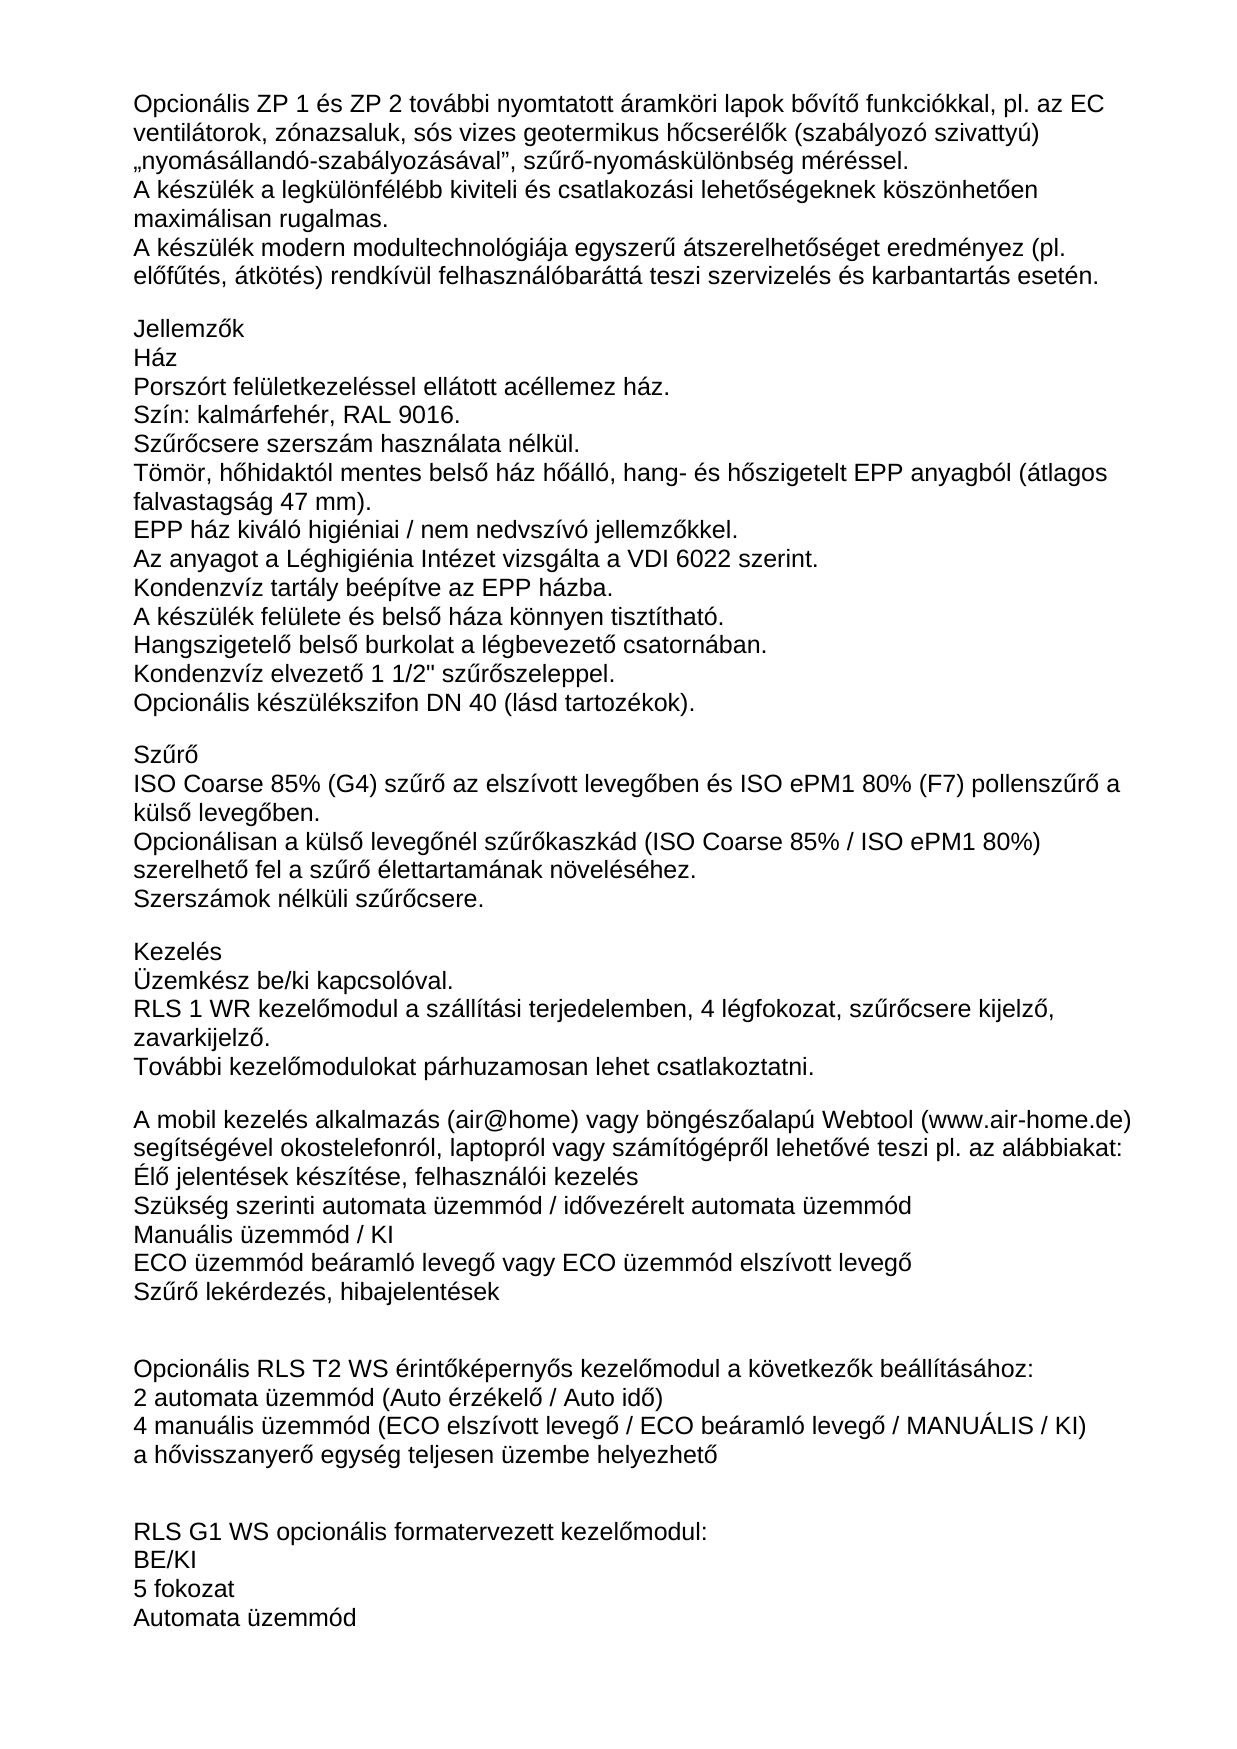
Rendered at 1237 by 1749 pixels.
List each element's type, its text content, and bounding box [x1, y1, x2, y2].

text 2 automata üzemmód (Auto érzékelő / Auto idő) [133, 1382, 1148, 1411]
text 4 manuális üzemmód (ECO elszívott levegő / ECO beáramló levegő / MANUÁLIS / KI) [133, 1411, 1148, 1440]
text Kondenzvíz elvezető 1 1/2" szűrőszeleppel. [133, 659, 1148, 688]
text Szín: kalmárfehér, RAL 9016. [133, 400, 1148, 429]
text Tömör, hőhidaktól mentes belső ház hőálló, hang- és hőszigetelt EPP anyagból (átlagos falvastagság 47 mm). [133, 458, 1148, 515]
text ECO üzemmód beáramló levegő vagy ECO üzemmód elszívott levegő [133, 1248, 1148, 1277]
text Opcionálisan a külső levegőnél szűrőkaszkád (ISO Coarse 85% / ISO ePM1 80%) szerelhető fel a szűrő élettartamának növeléséhez. [133, 827, 1148, 884]
text A készülék modern modultechnológiája egyszerű átszerelhetőséget eredményez (pl. előfűtés, átkötés) rendkívül felhasználóbaráttá teszi szervizelés és karbantartás esetén. [133, 232, 1148, 290]
text 5 fokozat [133, 1574, 1148, 1603]
text Kondenzvíz tartály beépítve az EPP házba. [133, 573, 1148, 601]
text Üzemkész be/ki kapcsolóval. [133, 966, 1148, 994]
text A mobil kezelés alkalmazás (air@home) vagy böngészőalapú Webtool (www.air-home.de) segítségével okostelefonról, laptopról vagy számítógépről lehetővé teszi pl. az alábbiakat: [133, 1104, 1148, 1162]
text Ház [133, 343, 1148, 371]
text EPP ház kiváló higiéniai / nem nedvszívó jellemzőkkel. [133, 515, 1148, 544]
text Opcionális készülékszifon DN 40 (lásd tartozékok). [133, 688, 1148, 716]
text Szűrő [133, 740, 1148, 769]
text Opcionális ZP 1 és ZP 2 további nyomtatott áramköri lapok bővítő funkciókkal, pl. az EC ventilátorok, zónazsaluk, sós vizes geotermikus hőcserélők (szabályozó szivattyú) „nyomásállandó-szabályozásával”, szűrő-nyomáskülönbség méréssel. [133, 89, 1148, 175]
text A készülék felülete és belső háza könnyen tisztítható. [133, 601, 1148, 630]
text Hangszigetelő belső burkolat a légbevezető csatornában. [133, 630, 1148, 659]
text Élő jelentések készítése, felhasználói kezelés [133, 1162, 1148, 1191]
text Szükség szerinti automata üzemmód / idővezérelt automata üzemmód [133, 1191, 1148, 1219]
text Automata üzemmód [133, 1603, 1148, 1632]
text RLS 1 WR kezelőmodul a szállítási terjedelemben, 4 légfokozat, szűrőcsere kijelző, zavarkijelző. [133, 994, 1148, 1052]
text Szűrő lekérdezés, hibajelentések [133, 1277, 1148, 1306]
text Kezelés [133, 937, 1148, 966]
text Az anyagot a Léghigiénia Intézet vizsgálta a VDI 6022 szerint. [133, 544, 1148, 573]
text További kezelőmodulokat párhuzamosan lehet csatlakoztatni. [133, 1052, 1148, 1081]
text ISO Coarse 85% (G4) szűrő az elszívott levegőben és ISO ePM1 80% (F7) pollenszűrő a külső levegőben. [133, 769, 1148, 827]
text Manuális üzemmód / KI [133, 1219, 1148, 1248]
text BE/KI [133, 1545, 1148, 1574]
text Szűrőcsere szerszám használata nélkül. [133, 429, 1148, 458]
text Jellemzők [133, 314, 1148, 343]
text A készülék a legkülönfélébb kiviteli és csatlakozási lehetőségeknek köszönhetően maximálisan rugalmas. [133, 175, 1148, 232]
text Porszórt felületkezeléssel ellátott acéllemez ház. [133, 371, 1148, 400]
text Opcionális RLS T2 WS érintőképernyős kezelőmodul a következők beállításához: [133, 1354, 1148, 1382]
text Szerszámok nélküli szűrőcsere. [133, 884, 1148, 913]
text a hővisszanyerő egység teljesen üzembe helyezhető [133, 1440, 1148, 1469]
text RLS G1 WS opcionális formatervezett kezelőmodul: [133, 1517, 1148, 1545]
